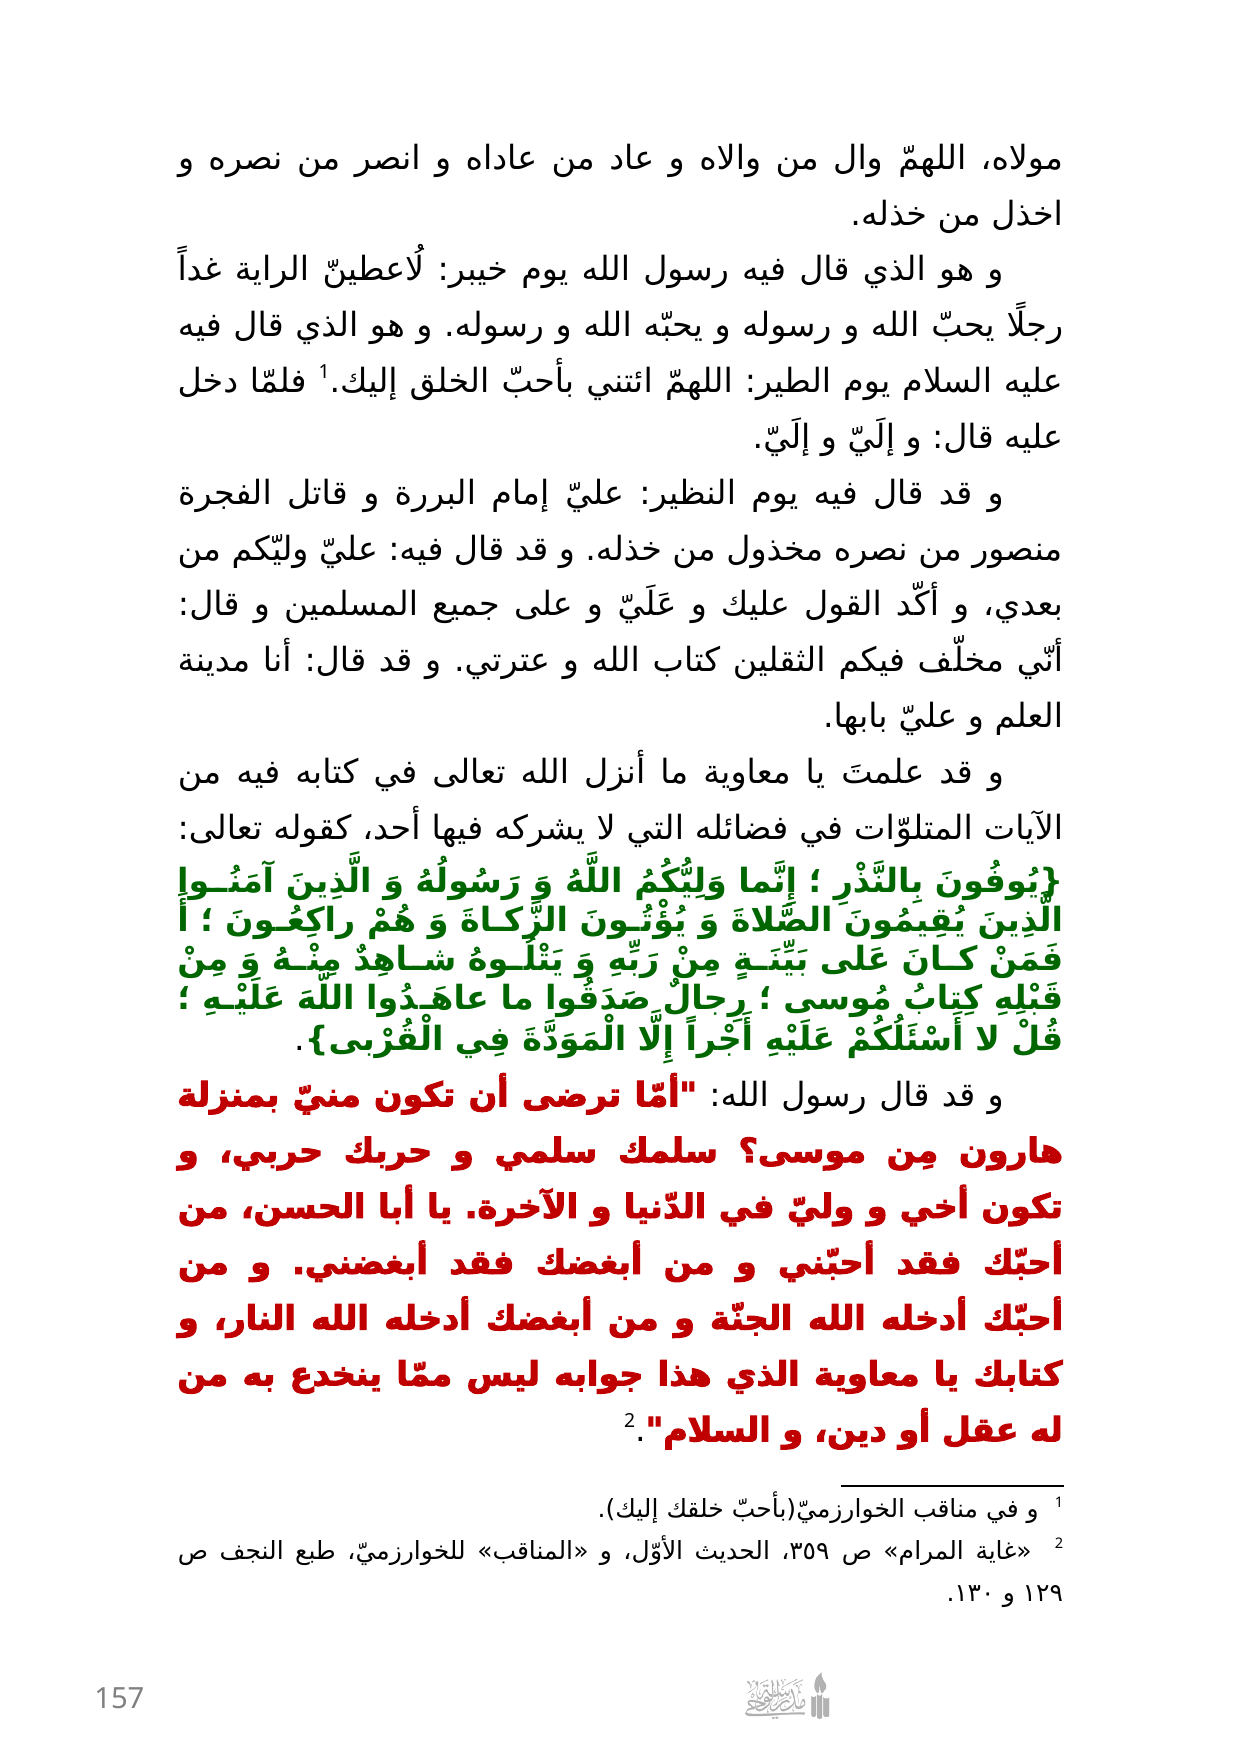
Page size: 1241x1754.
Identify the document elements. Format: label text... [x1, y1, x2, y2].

text و قد علمتَ يا معاوية ما أنزل الله تعالى في كتابه فيه من الآيات المتلوّات في فضائله التي لا يشركه فيها أحد، كقوله تعالى: {يُوفُونَ بِالنَّذْرِ ؛ إِنَّما وَلِيُّكُمُ اللَّهُ وَ رَسُولُهُ وَ الَّذِينَ آمَنُوا الَّذِينَ يُقِيمُونَ الصَّلاةَ وَ يُؤْتُونَ الزَّكاةَ وَ هُمْ راكِعُونَ ‏؛ أَ فَمَنْ كانَ عَلى‏ بَيِّنَةٍ مِنْ رَبِّهِ وَ يَتْلُوهُ شاهِدٌ مِنْهُ وَ مِنْ قَبْلِهِ كِتابُ مُوسى‏ ؛ رِجالٌ صَدَقُوا ما عاهَدُوا اللَّهَ عَلَيْهِ‏ ؛ قُلْ لا أَسْئَلُكُمْ عَلَيْهِ أَجْراً إِلَّا الْمَوَدَّةَ فِي الْقُرْبى‏}. [177, 750, 1063, 1073]
picture [745, 1672, 830, 1719]
text و هو الذي قال فيه رسول الله يوم خيبر: لُاعطينّ الراية غداً رجلًا يحبّ الله و رسوله و يحبّه الله و رسوله. و هو الذي قال فيه عليه السلام يوم الطير: اللهمّ ائتني بأحبّ الخلق إليك. فلمّا دخل عليه قال: و إلَيّ و إلَيّ. [177, 247, 1063, 471]
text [177, 136, 1063, 247]
text و قد قال رسول الله: "أمّا ترضى أن تكون منيّ بمنزلة هارون مِن موسى؟ سلمك سلمي و حربك حربي، و تكون أخي و وليّ في الدّنيا و الآخرة. يا أبا الحسن، من أحبّك فقد أحبّني و من أبغضك فقد أبغضني. و من أحبّك أدخله الله الجنّة و من أبغضك أدخله الله النار، و كتابك يا معاوية الذي هذا جوابه ليس ممّا ينخدع به من له عقل أو دين، و السلام". [177, 1073, 1063, 1464]
text و قد قال فيه يوم النظير: عليّ إمام البررة و قاتل الفجرة منصور من نصره مخذول من خذله. و قد قال فيه: عليّ وليّكم من بعدي، و أكّد القول عليك و عَلَيّ و على جميع المسلمين و قال: أنّي مخلّف فيكم الثقلين كتاب الله و عترتي. و قد قال: أنا مدينة العلم و عليّ بابها. [177, 471, 1063, 750]
